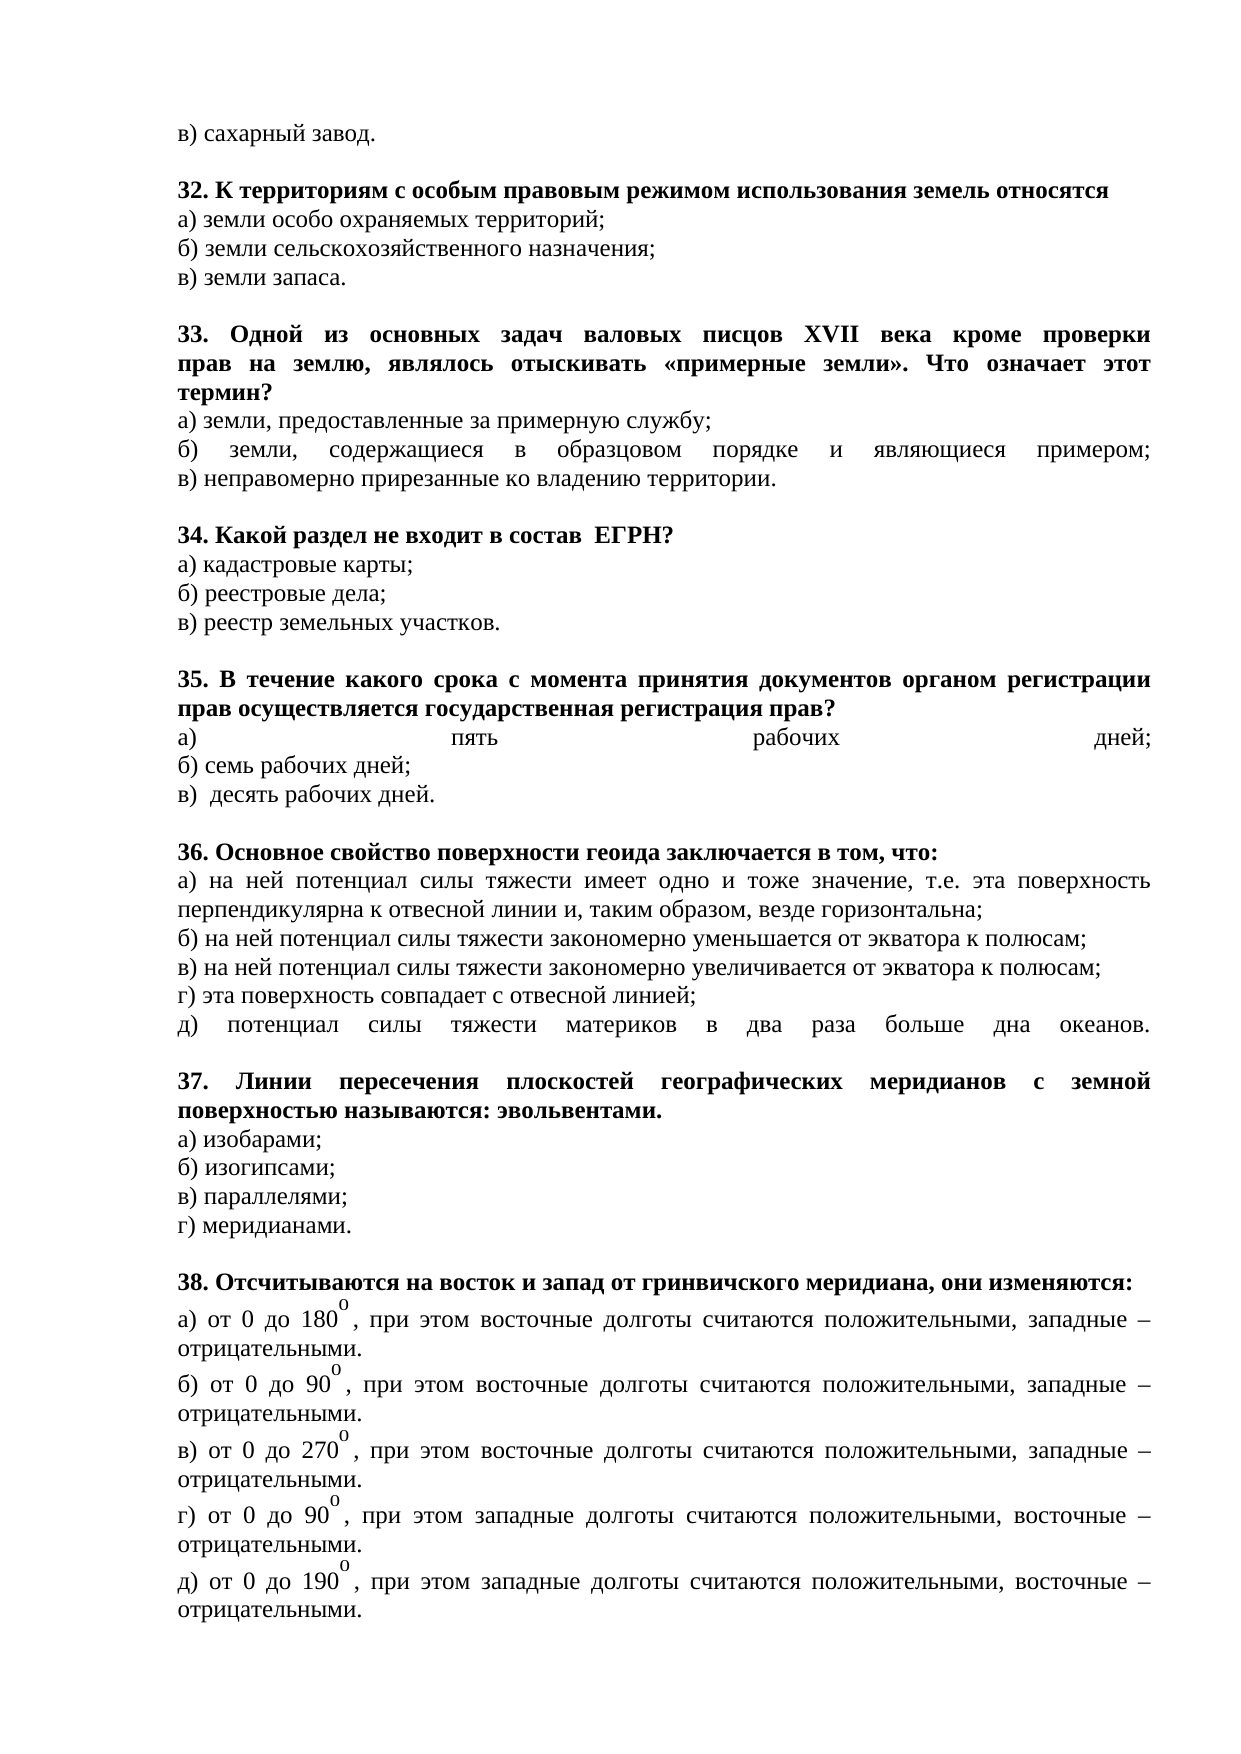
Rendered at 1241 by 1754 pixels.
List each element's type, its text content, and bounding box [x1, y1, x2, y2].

text в) параллелями; [177, 1181, 1152, 1210]
text б) земли сельскохозяйственного назначения; [177, 233, 1152, 262]
text 34. Какой раздел не входит в состав ЕГРН? [177, 521, 1152, 549]
text 36. Основное свойство поверхности геоида заключается в том, что: [177, 837, 1152, 866]
text 37. Линии пересечения плоскостей географических меридианов с земной поверхностью называются: эвольвентами. [177, 1066, 1152, 1124]
text г) от 0 до 90, при этом западные долготы считаются положительными, восточные – отрицательными. [177, 1492, 1152, 1558]
text в) на ней потенциал силы тяжести закономерно увеличивается от экватора к полюсам; [177, 952, 1152, 981]
text а) земли особо охраняемых территорий; [203, 204, 1152, 233]
list а) от 0 до 180, при этом восточные долготы считаются положительными, западные – отрицательными. [177, 1296, 1152, 1362]
text б) на ней потенциал силы тяжести закономерно уменьшается от экватора к полюсам; [177, 923, 1152, 952]
text д) потенциал силы тяжести материков в два раза больше дна океанов. [177, 1009, 1152, 1066]
text 32. К территориям с особым правовым режимом использования земель относятся [177, 176, 1152, 204]
list 38. Отсчитываются на восток и запад от гринвичского меридиана, они изменяются: [177, 1267, 1152, 1296]
text а) изобарами; [177, 1124, 1152, 1152]
text в) земли запаса. [177, 262, 1152, 291]
text в) от 0 до 270, при этом восточные долготы считаются положительными, западные – отрицательными. [177, 1427, 1152, 1492]
text 35. В течение какого срока с момента принятия документов органом регистрации прав осуществляется государственная регистрация прав? [177, 664, 1152, 722]
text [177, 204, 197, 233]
text а) на ней потенциал силы тяжести имеет одно и тоже значение, т.е. эта поверхность перпендикулярна к отвесной линии и, таким образом, везде горизонтальна; [177, 866, 1152, 923]
text б) от 0 до 90, при этом восточные долготы считаются положительными, западные – отрицательными. [177, 1362, 1152, 1427]
text а) кадастровые карты; [177, 549, 1152, 578]
text 33. Одной из основных задач валовых писцов XVII века кроме проверки прав на землю, являлось отыскивать «примерные земли». Что означает этот термин? [177, 319, 1152, 406]
text д) от 0 до 190, при этом западные долготы считаются положительными, восточные – отрицательными. [177, 1558, 1152, 1623]
text в) сахарный завод. [177, 118, 1152, 147]
text в) реестр земельных участков. [177, 607, 1152, 636]
text г) эта поверхность совпадает с отвесной линией; [177, 981, 1152, 1009]
text б) земли, содержащиеся в образцовом порядке и являющиеся примером; в) неправомерно прирезанные ко владению территории. [177, 434, 1152, 492]
text г) меридианами. [177, 1210, 1152, 1239]
text в) десять рабочих дней. [177, 779, 1152, 808]
text б) реестровые дела; [177, 578, 1152, 607]
text б) изогипсами; [177, 1152, 1152, 1181]
text а) пять рабочих дней; б) семь рабочих дней; [177, 722, 1152, 779]
text а) земли, предоставленные за примерную службу; [177, 406, 1152, 434]
